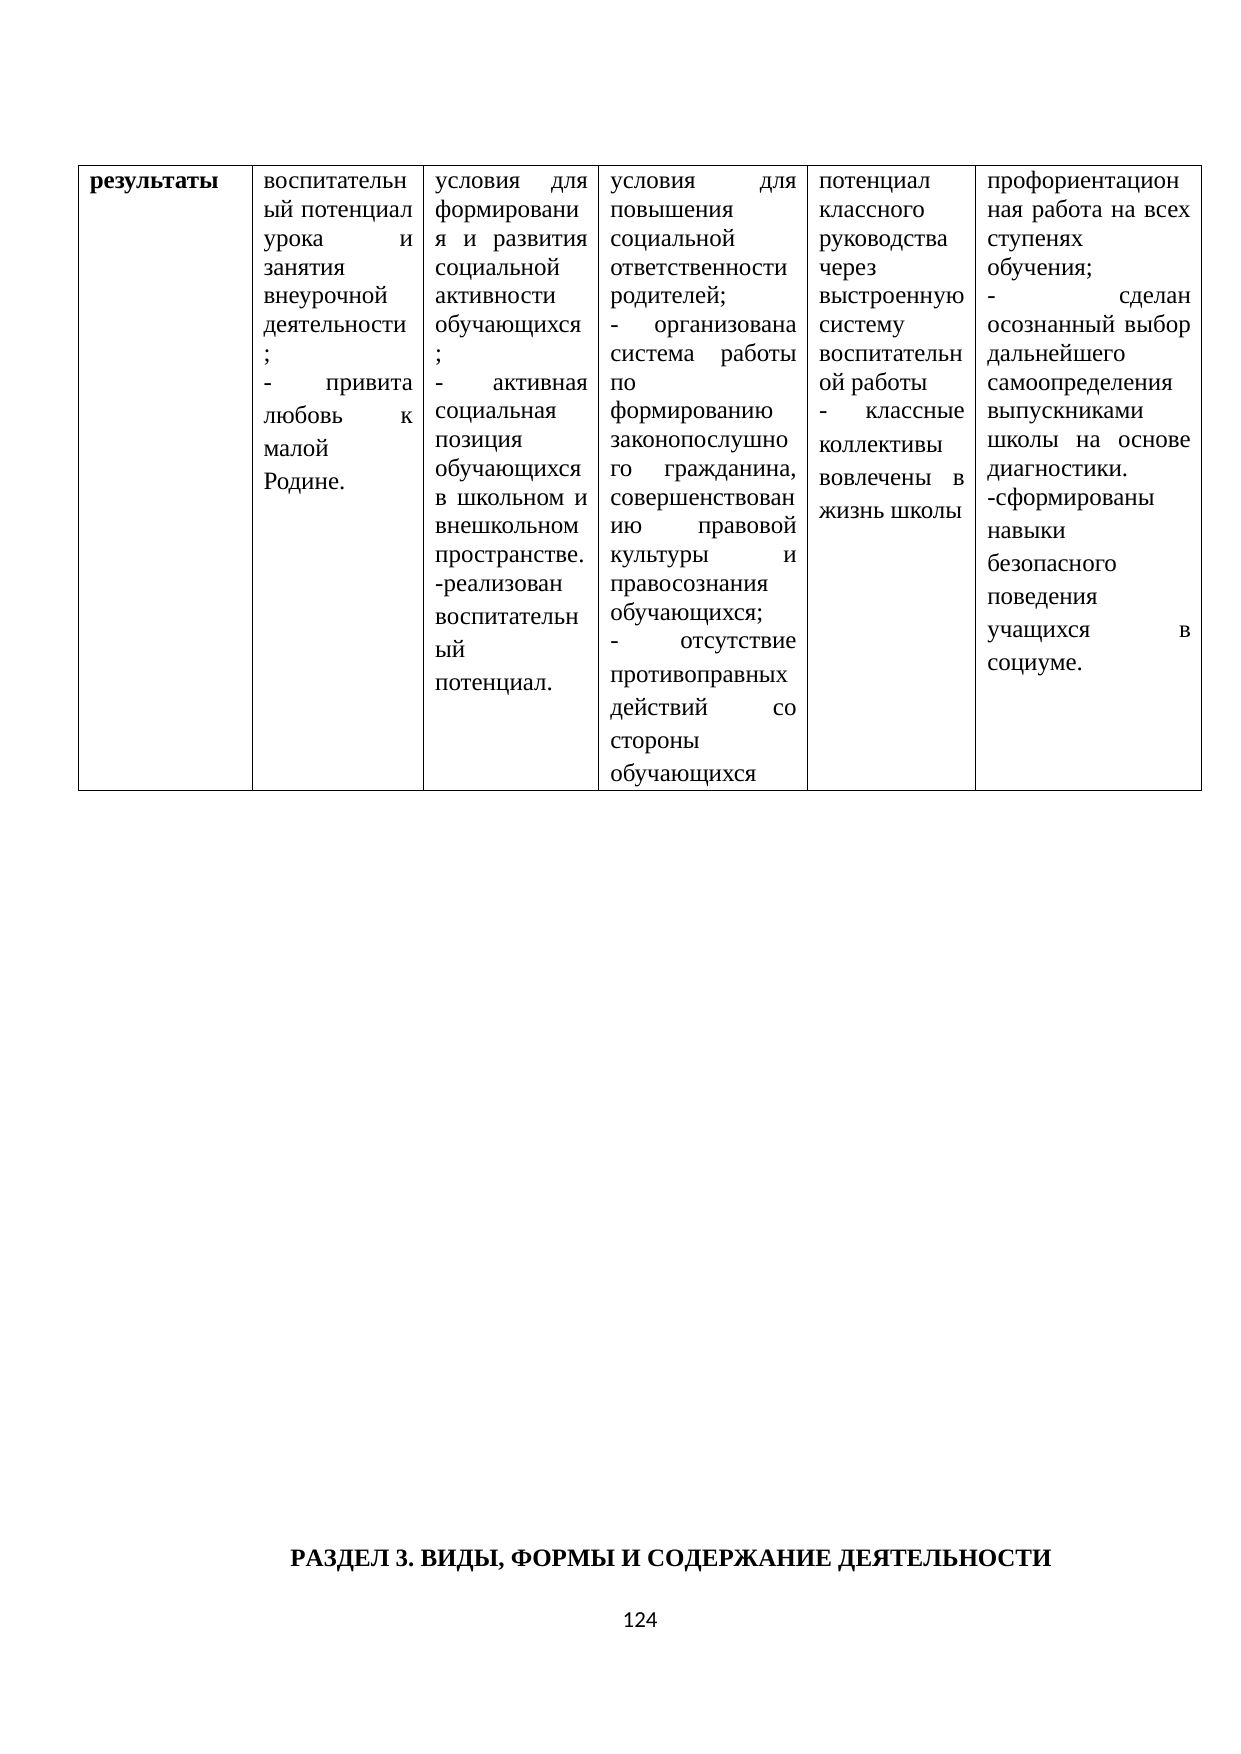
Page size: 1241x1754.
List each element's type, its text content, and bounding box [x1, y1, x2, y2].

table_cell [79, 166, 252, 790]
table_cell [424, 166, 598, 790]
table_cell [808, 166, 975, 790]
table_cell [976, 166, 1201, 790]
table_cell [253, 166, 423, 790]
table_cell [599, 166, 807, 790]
text РАЗДЕЛ 3. ВИДЫ, ФОРМЫ И СОДЕРЖАНИЕ ДЕЯТЕЛЬНОСТИ [149, 1543, 1164, 1572]
